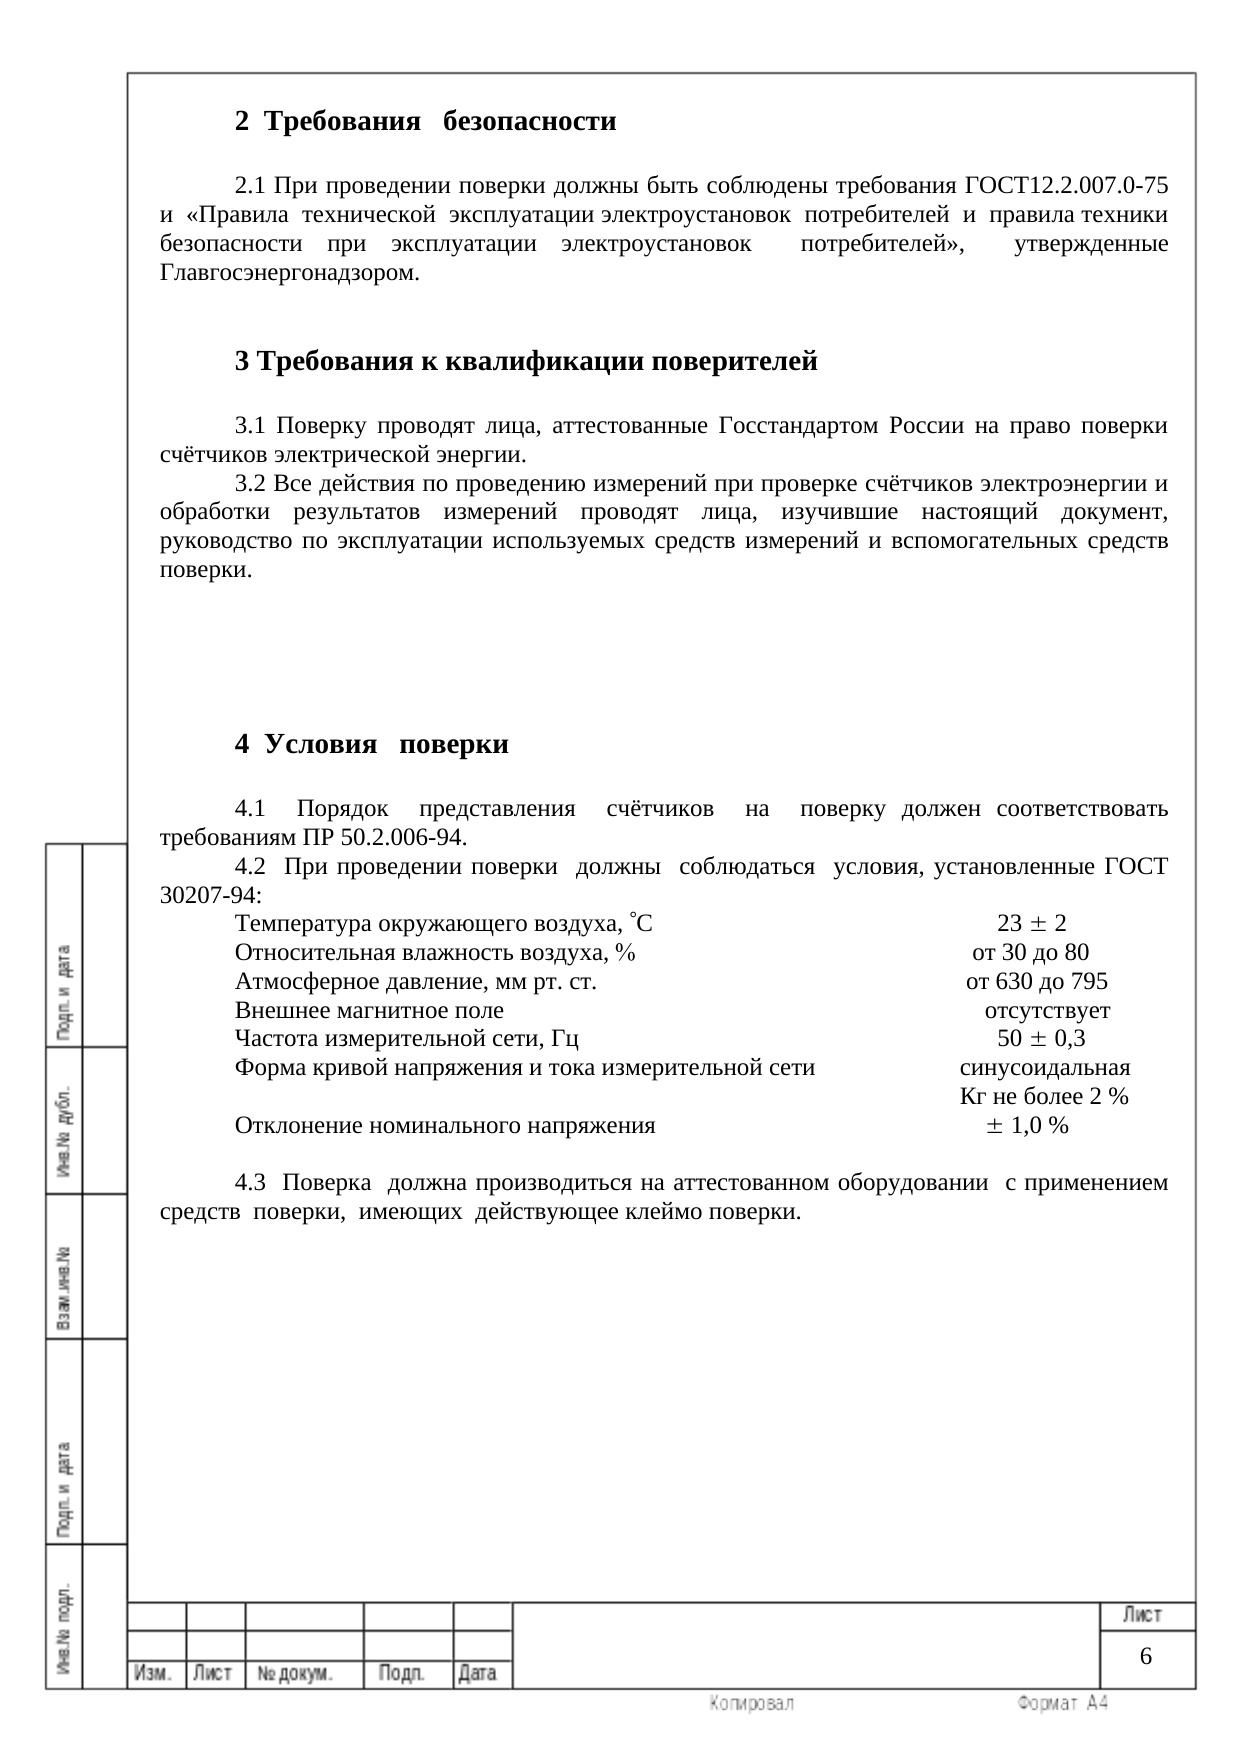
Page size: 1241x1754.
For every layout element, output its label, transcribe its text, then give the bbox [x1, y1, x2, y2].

subtitle 4 Условия поверки [159, 726, 1169, 760]
text 3 Требования к квалификации поверителей [159, 343, 1169, 377]
text Температура окружающего воздуха, С 23  2 [159, 908, 1169, 937]
subtitle 2 Требования безопасности [159, 103, 1169, 137]
text Отклонение номинального напряжения  1,0 % [159, 1110, 1169, 1138]
text Атмосферное давление, мм рт. ст. от 630 до 795 [159, 966, 1169, 995]
text Внешнее магнитное поле отсутствует [159, 995, 1169, 1023]
text 4.2 При проведении поверки должны соблюдаться условия, установленные ГОСТ 30207-94: [159, 851, 1169, 908]
text Форма кривой напряжения и тока измерительной сети синусоидальная [159, 1052, 1169, 1081]
text 2.1 При проведении поверки должны быть соблюдены требования ГОСТ12.2.007.0-75 и «Правила технической эксплуатации электроустановок потребителей и правила техники безопасности при эксплуатации электроустановок потребителей», утвержденные Главгосэнергонадзором. [159, 171, 1169, 286]
text 4.1 Порядок представления счётчиков на поверку должен соответствовать требованиям ПР 50.2.006-94. [159, 793, 1169, 851]
text Частота измерительной сети, Гц 50  0,3 [159, 1023, 1169, 1052]
text 4.3 Поверка должна производиться на аттестованном оборудовании с применением средств поверки, имеющих действующее клеймо поверки. [159, 1167, 1169, 1225]
text Кг не более 2 % [159, 1081, 1169, 1110]
text 3.1 Поверку проводят лица, аттестованные Госстандартом России на право поверки счётчиков электрической энергии. [159, 410, 1169, 468]
text Относительная влажность воздуха,  от 30 до 80 [159, 937, 1169, 966]
text 3.2 Все действия по проведению измерений при проверке счётчиков электроэнергии и обработки результатов измерений проводят лица, изучившие настоящий документ, руководство по эксплуатации используемых средств измерений и вспомогательных средств поверки. [159, 468, 1169, 583]
